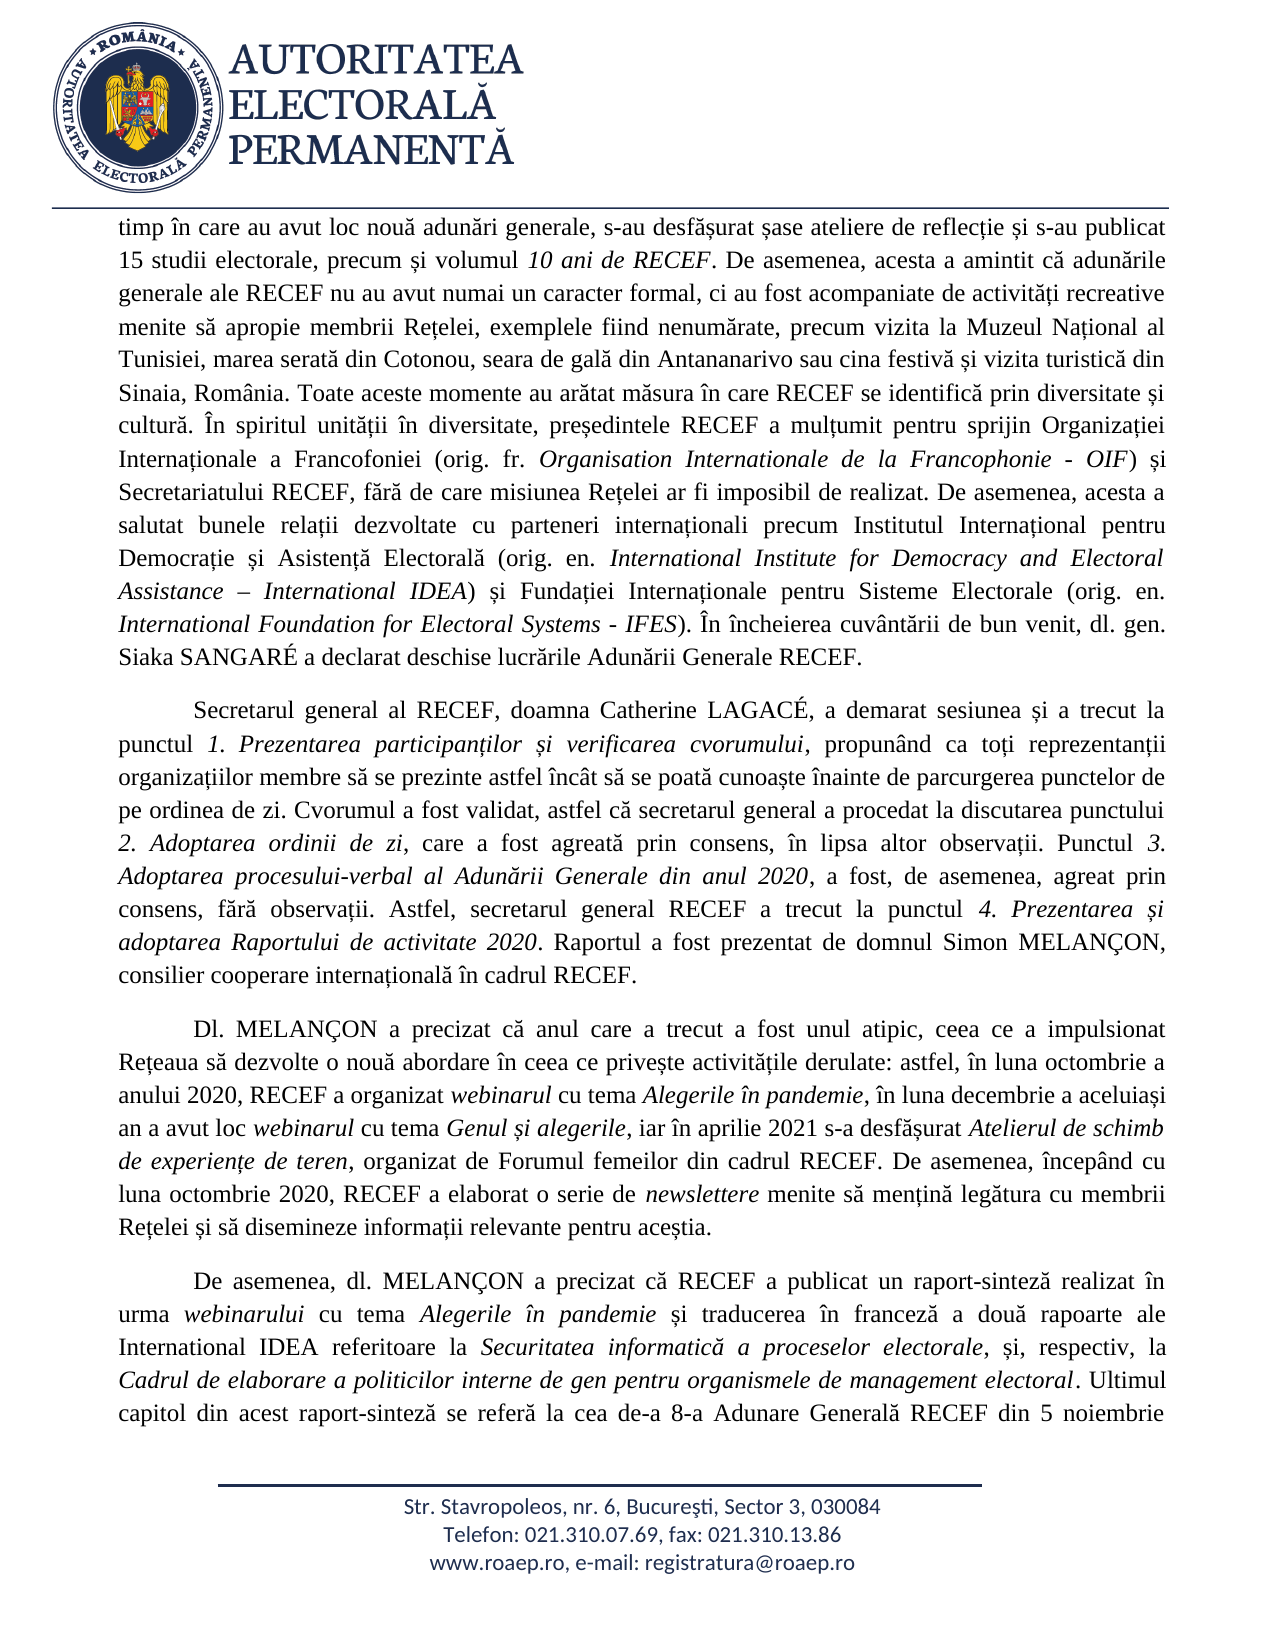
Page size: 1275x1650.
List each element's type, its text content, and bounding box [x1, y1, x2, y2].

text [118, 150, 1167, 671]
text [118, 1266, 1167, 1427]
picture [51, 22, 1169, 209]
text Dl. MELANÇON a precizat că anul care a trecut a fost unul atipic, ceea ce a impulsionat Rețeaua să dezvolte o nouă abordare în ceea ce privește activitățile derulate: astfel, în luna octombrie a anului 2020, RECEF a organizat webinarul cu tema Alegerile în pandemie, în luna decembrie a aceluiași an a avut loc webinarul cu tema Genul și alegerile, iar în aprilie 2021 s-a desfășurat Atelierul de schimb de experiențe de teren, organizat de Forumul femeilor din cadrul RECEF. De asemenea, începând cu luna octombrie 2020, RECEF a elaborat o serie de newslettere menite să mențină legătura cu membrii Rețelei și să disemineze informații relevante pentru aceștia. [118, 1014, 1167, 1241]
text Secretarul general al RECEF, doamna Catherine LAGACÉ, a demarat sesiunea și a trecut la punctul 1. Prezentarea participanților și verificarea cvorumului, propunând ca toți reprezentanții organizațiilor membre să se prezinte astfel încât să se poată cunoaște înainte de parcurgerea punctelor de pe ordinea de zi. Cvorumul a fost validat, astfel că secretarul general a procedat la discutarea punctului 2. Adoptarea ordinii de zi, care a fost agreată prin consens, în lipsa altor observații. Punctul 3. Adoptarea procesului-verbal al Adunării Generale din anul 2020, a fost, de asemenea, agreat prin consens, fără observații. Astfel, secretarul general RECEF a trecut la punctul 4. Prezentarea și adoptarea Raportului de activitate 2020. Raportul a fost prezentat de domnul Simon MELANÇON, consilier cooperare internațională în cadrul RECEF. [118, 696, 1167, 989]
